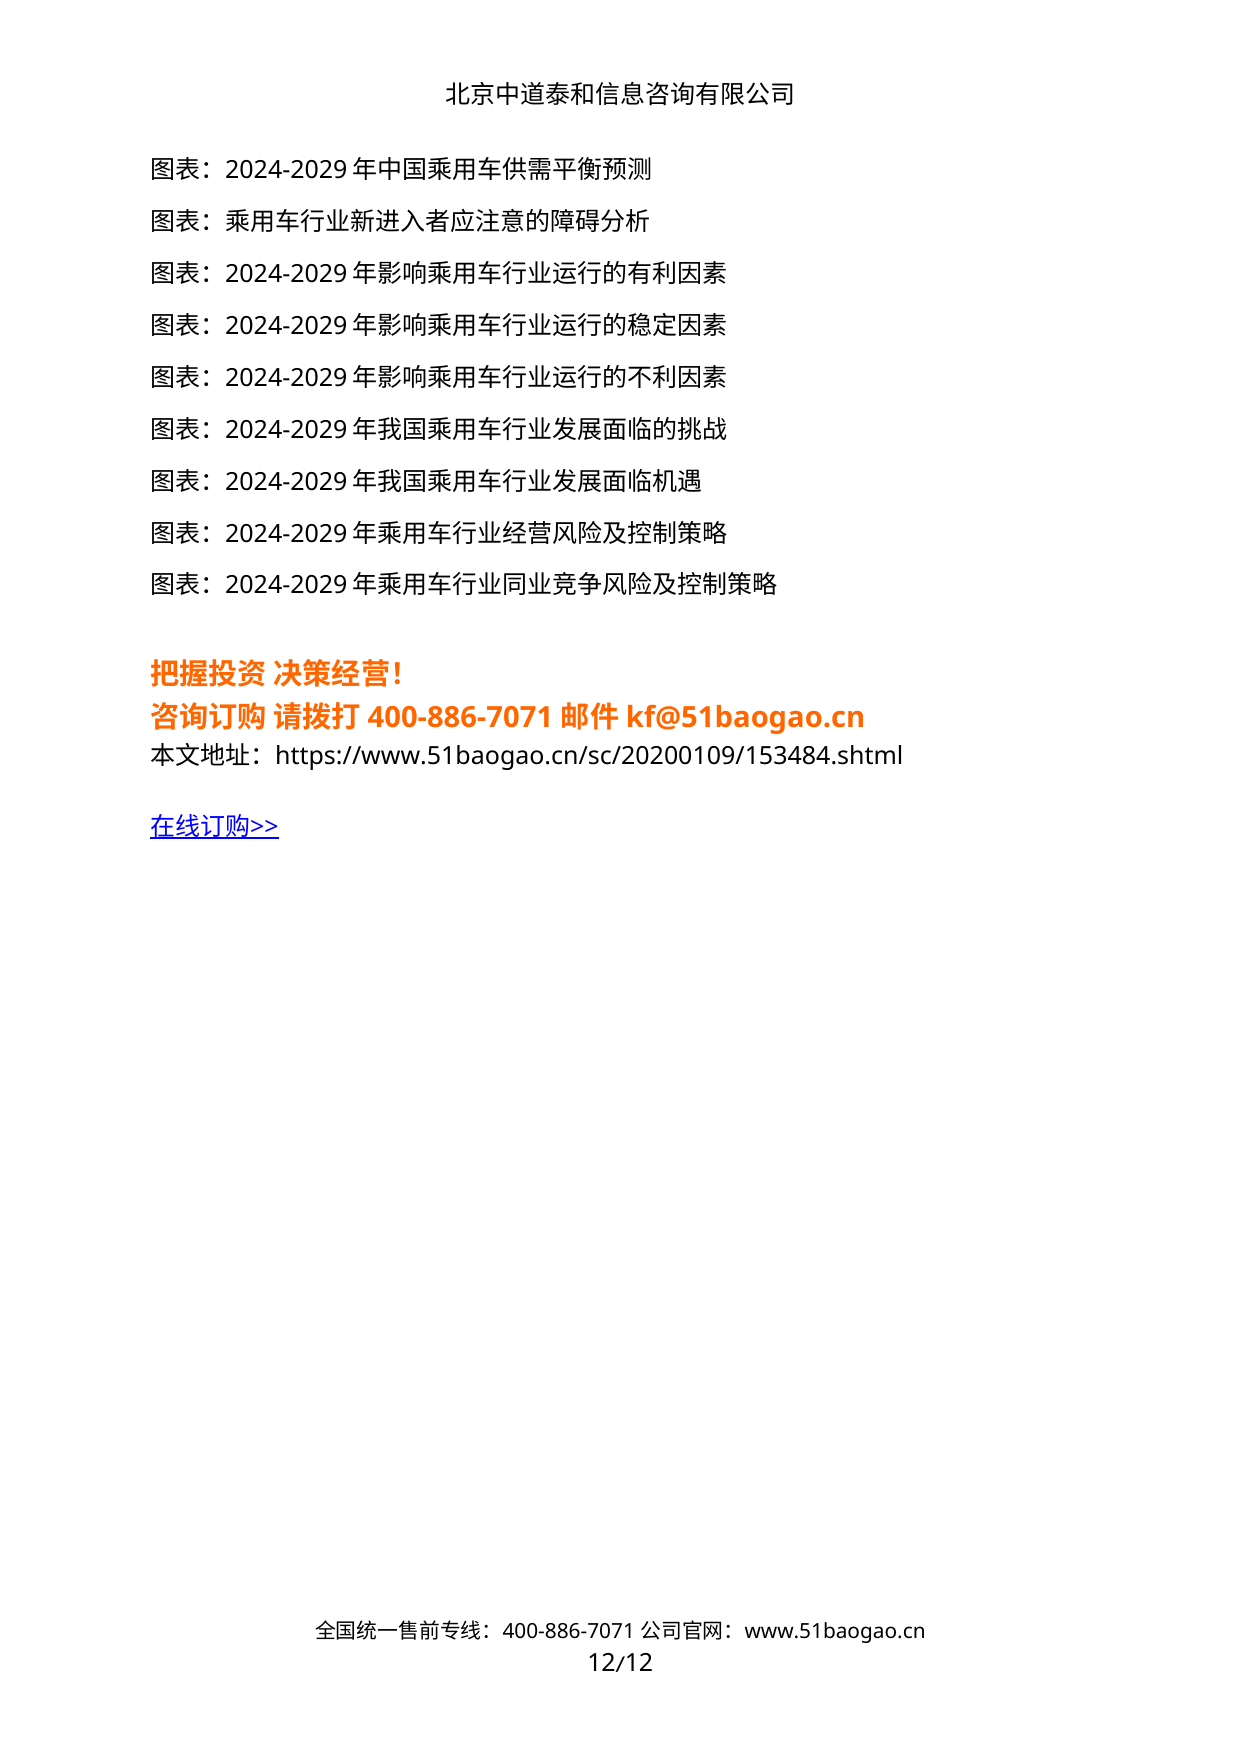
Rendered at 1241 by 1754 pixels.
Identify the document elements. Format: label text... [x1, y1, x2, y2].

text 在线订购>> [150, 772, 1090, 842]
text 图表：2024-2029年乘用车行业同业竞争风险及控制策略 [150, 565, 1090, 601]
text 图表：2024-2029年影响乘用车行业运行的不利因素 [150, 357, 1090, 394]
text 图表：2024-2029年我国乘用车行业发展面临机遇 [150, 461, 1090, 497]
text 图表：2024-2029年影响乘用车行业运行的有利因素 [150, 254, 1090, 290]
text 把握投资 决策经营！咨询订购 请拨打 400-886-7071 邮件 kf@51baogao.cn本文地址：https://www.51baogao.cn/sc/20200109/153484.shtml [150, 617, 1090, 772]
text 图表：2024-2029年我国乘用车行业发展面临的挑战 [150, 409, 1090, 446]
text 图表：2024-2029年中国乘用车供需平衡预测 [150, 150, 1090, 186]
text 图表：2024-2029年影响乘用车行业运行的稳定因素 [150, 306, 1090, 342]
text 图表：乘用车行业新进入者应注意的障碍分析 [150, 202, 1090, 238]
text 图表：2024-2029年乘用车行业经营风险及控制策略 [150, 513, 1090, 549]
